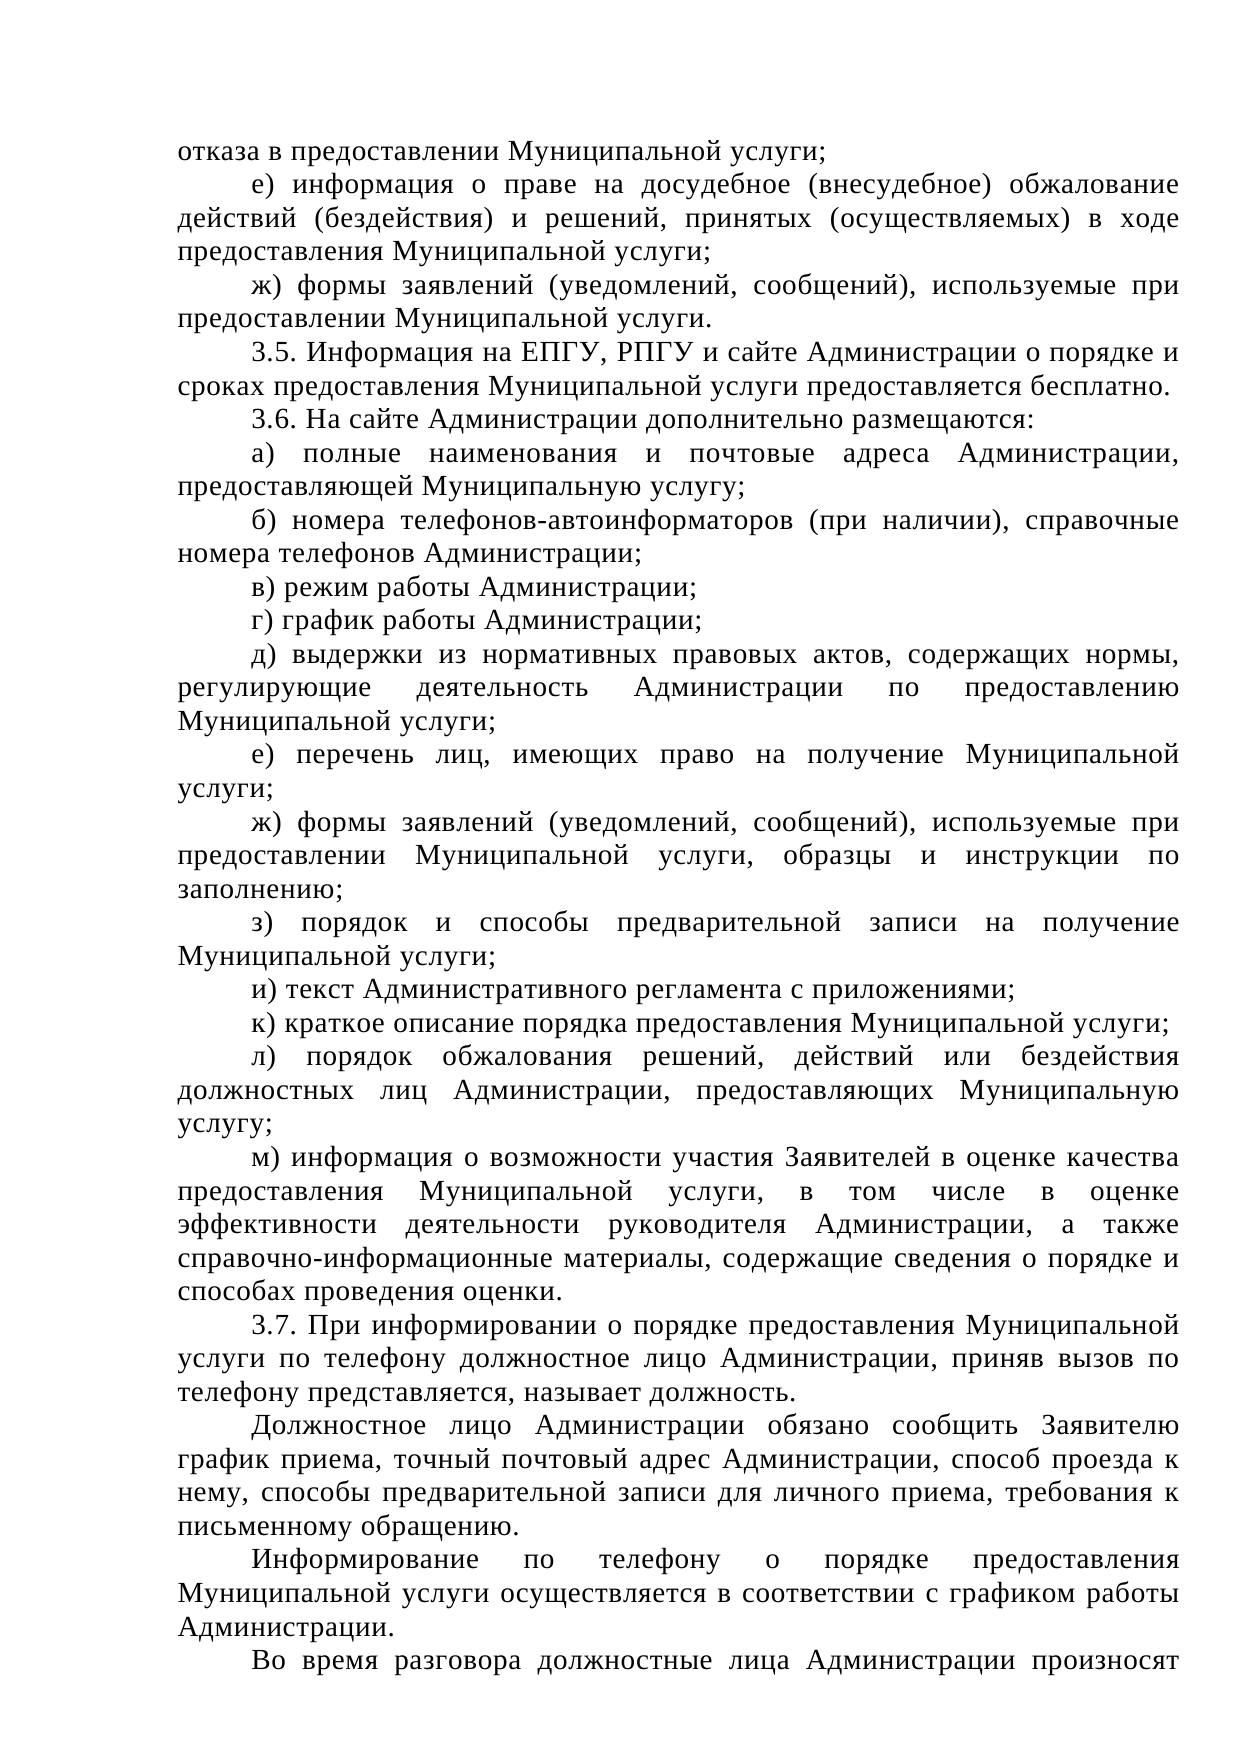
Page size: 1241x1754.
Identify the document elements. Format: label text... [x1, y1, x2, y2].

text 3.7. При информировании о порядке предоставления Муниципальной услуги по телефону должностное лицо Администрации, приняв вызов по телефону представляется, называет должность. [177, 1307, 1181, 1407]
text г) график работы Администрации; [177, 602, 1181, 636]
text е) информация о праве на досудебное (внесудебное) обжалование действий (бездействия) и решений, принятых (осуществляемых) в ходе предоставления Муниципальной услуги; [177, 166, 1181, 267]
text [177, 133, 1181, 166]
text 3.5. Информация на ЕПГУ, РПГУ и сайте Администрации о порядке и сроках предоставления Муниципальной услуги предоставляется бесплатно. [177, 334, 1181, 401]
text ж) формы заявлений (уведомлений, сообщений), используемые при предоставлении Муниципальной услуги. [177, 267, 1181, 334]
text б) номера телефонов-автоинформаторов (при наличии), справочные номера телефонов Администрации; [177, 502, 1181, 569]
text 3.6. На сайте Администрации дополнительно размещаются: [177, 401, 1181, 435]
text ж) формы заявлений (уведомлений, сообщений), используемые при предоставлении Муниципальной услуги, образцы и инструкции по заполнению; [177, 804, 1181, 904]
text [177, 1642, 1181, 1676]
text д) выдержки из нормативных правовых актов, содержащих нормы, регулирующие деятельность Администрации по предоставлению Муниципальной услуги; [177, 636, 1181, 737]
text а) полные наименования и почтовые адреса Администрации, предоставляющей Муниципальную услугу; [177, 435, 1181, 502]
text з) порядок и способы предварительной записи на получение Муниципальной услуги; [177, 904, 1181, 971]
text м) информация о возможности участия Заявителей в оценке качества предоставления Муниципальной услуги, в том числе в оценке эффективности деятельности руководителя Администрации, а также справочно-информационные материалы, содержащие сведения о порядке и способах проведения оценки. [177, 1139, 1181, 1307]
text л) порядок обжалования решений, действий или бездействия должностных лиц Администрации, предоставляющих Муниципальную услугу; [177, 1038, 1181, 1139]
text Должностное лицо Администрации обязано сообщить Заявителю график приема, точный почтовый адрес Администрации, способ проезда к нему, способы предварительной записи для личного приема, требования к письменному обращению. [177, 1407, 1181, 1542]
text в) режим работы Администрации; [177, 569, 1181, 602]
text Информирование по телефону о порядке предоставления Муниципальной услуги осуществляется в соответствии с графиком работы Администрации. [177, 1542, 1181, 1642]
text и) текст Административного регламента с приложениями; [177, 971, 1181, 1005]
text е) перечень лиц, имеющих право на получение Муниципальной услуги; [177, 737, 1181, 804]
text к) краткое описание порядка предоставления Муниципальной услуги; [177, 1005, 1181, 1038]
